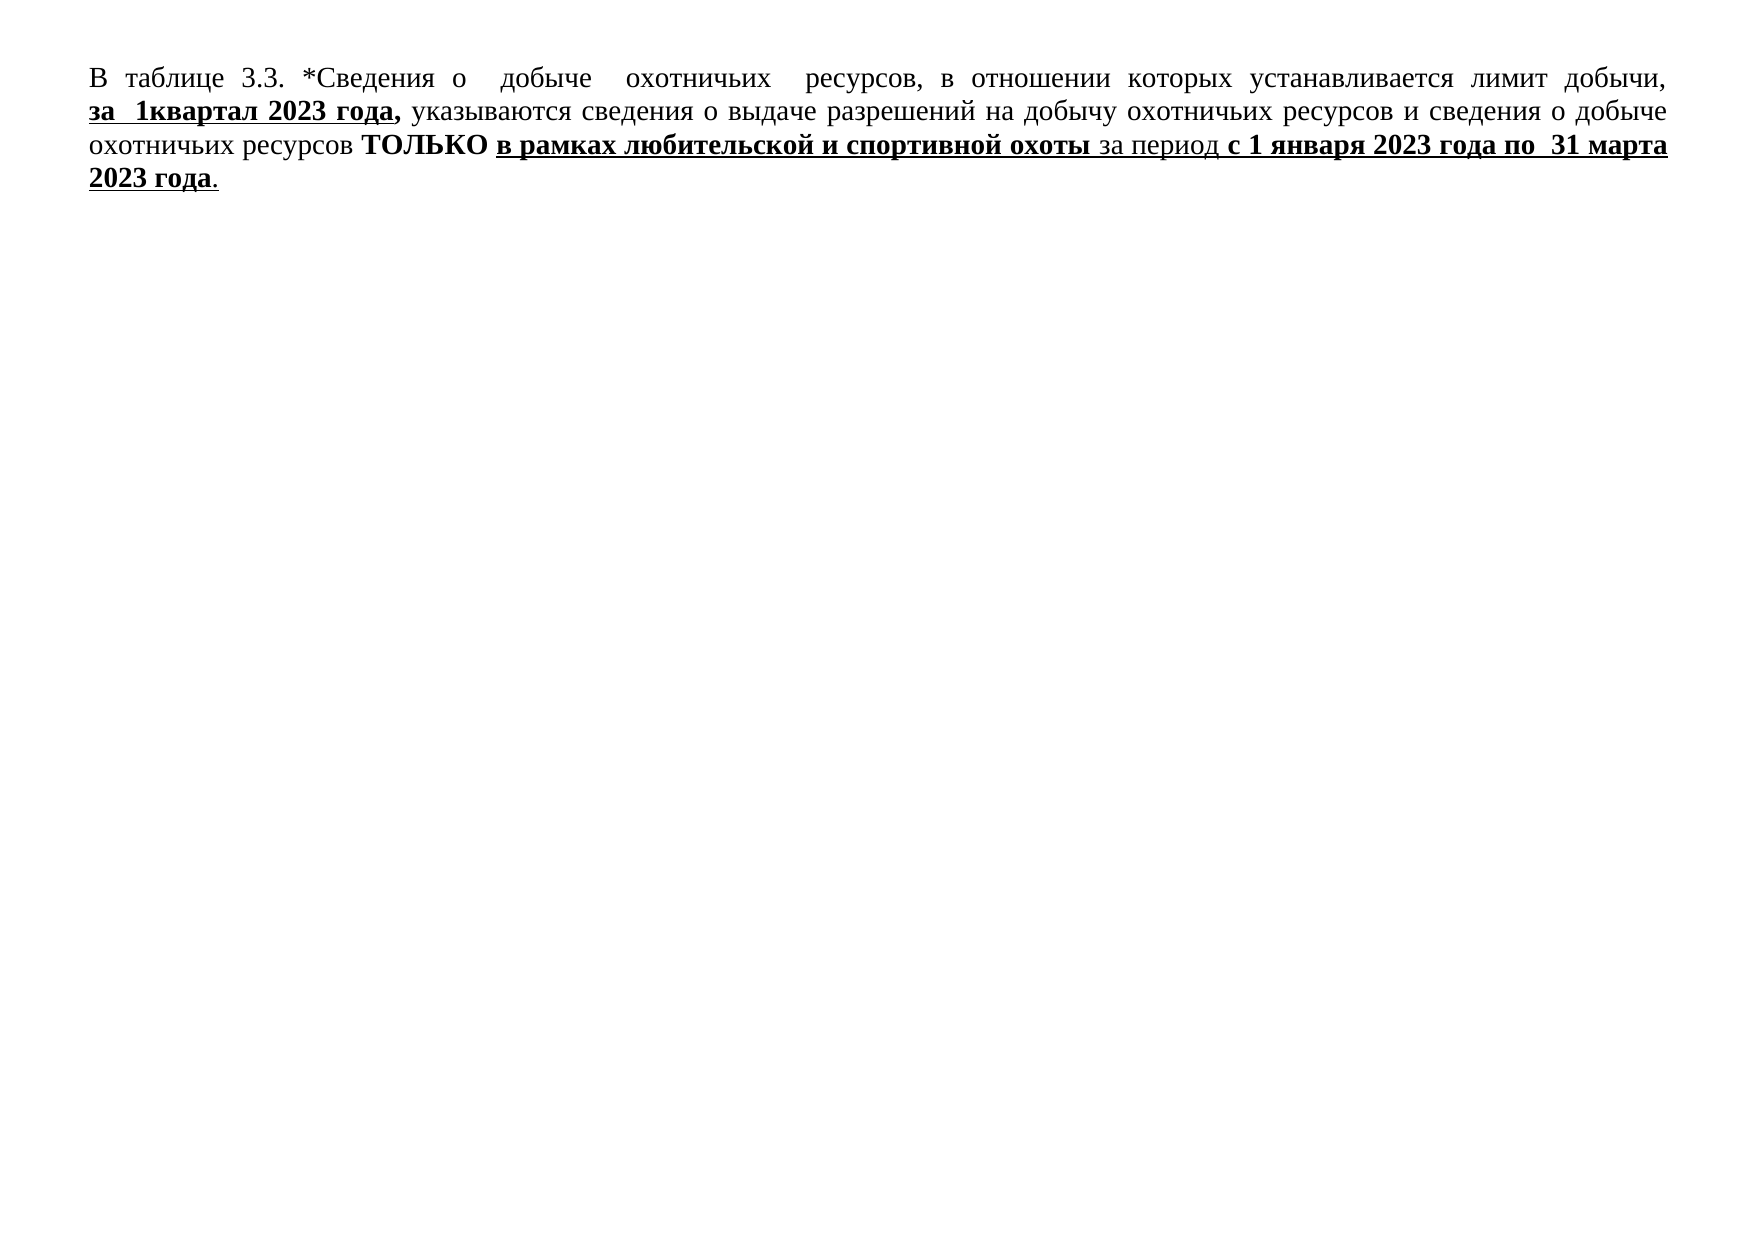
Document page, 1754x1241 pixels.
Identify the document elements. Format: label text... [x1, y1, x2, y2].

text В таблице 3.3. *Сведения о добыче охотничьих ресурсов, в отношении которых устанавливается лимит добычи, за 1квартал 2023 года, указываются сведения о выдаче разрешений на добычу охотничьих ресурсов и сведения о добыче охотничьих ресурсов ТОЛЬКО в рамках любительской и спортивной охоты за период с 1 января 2023 года по 31 марта 2023 года. [89, 60, 1668, 194]
